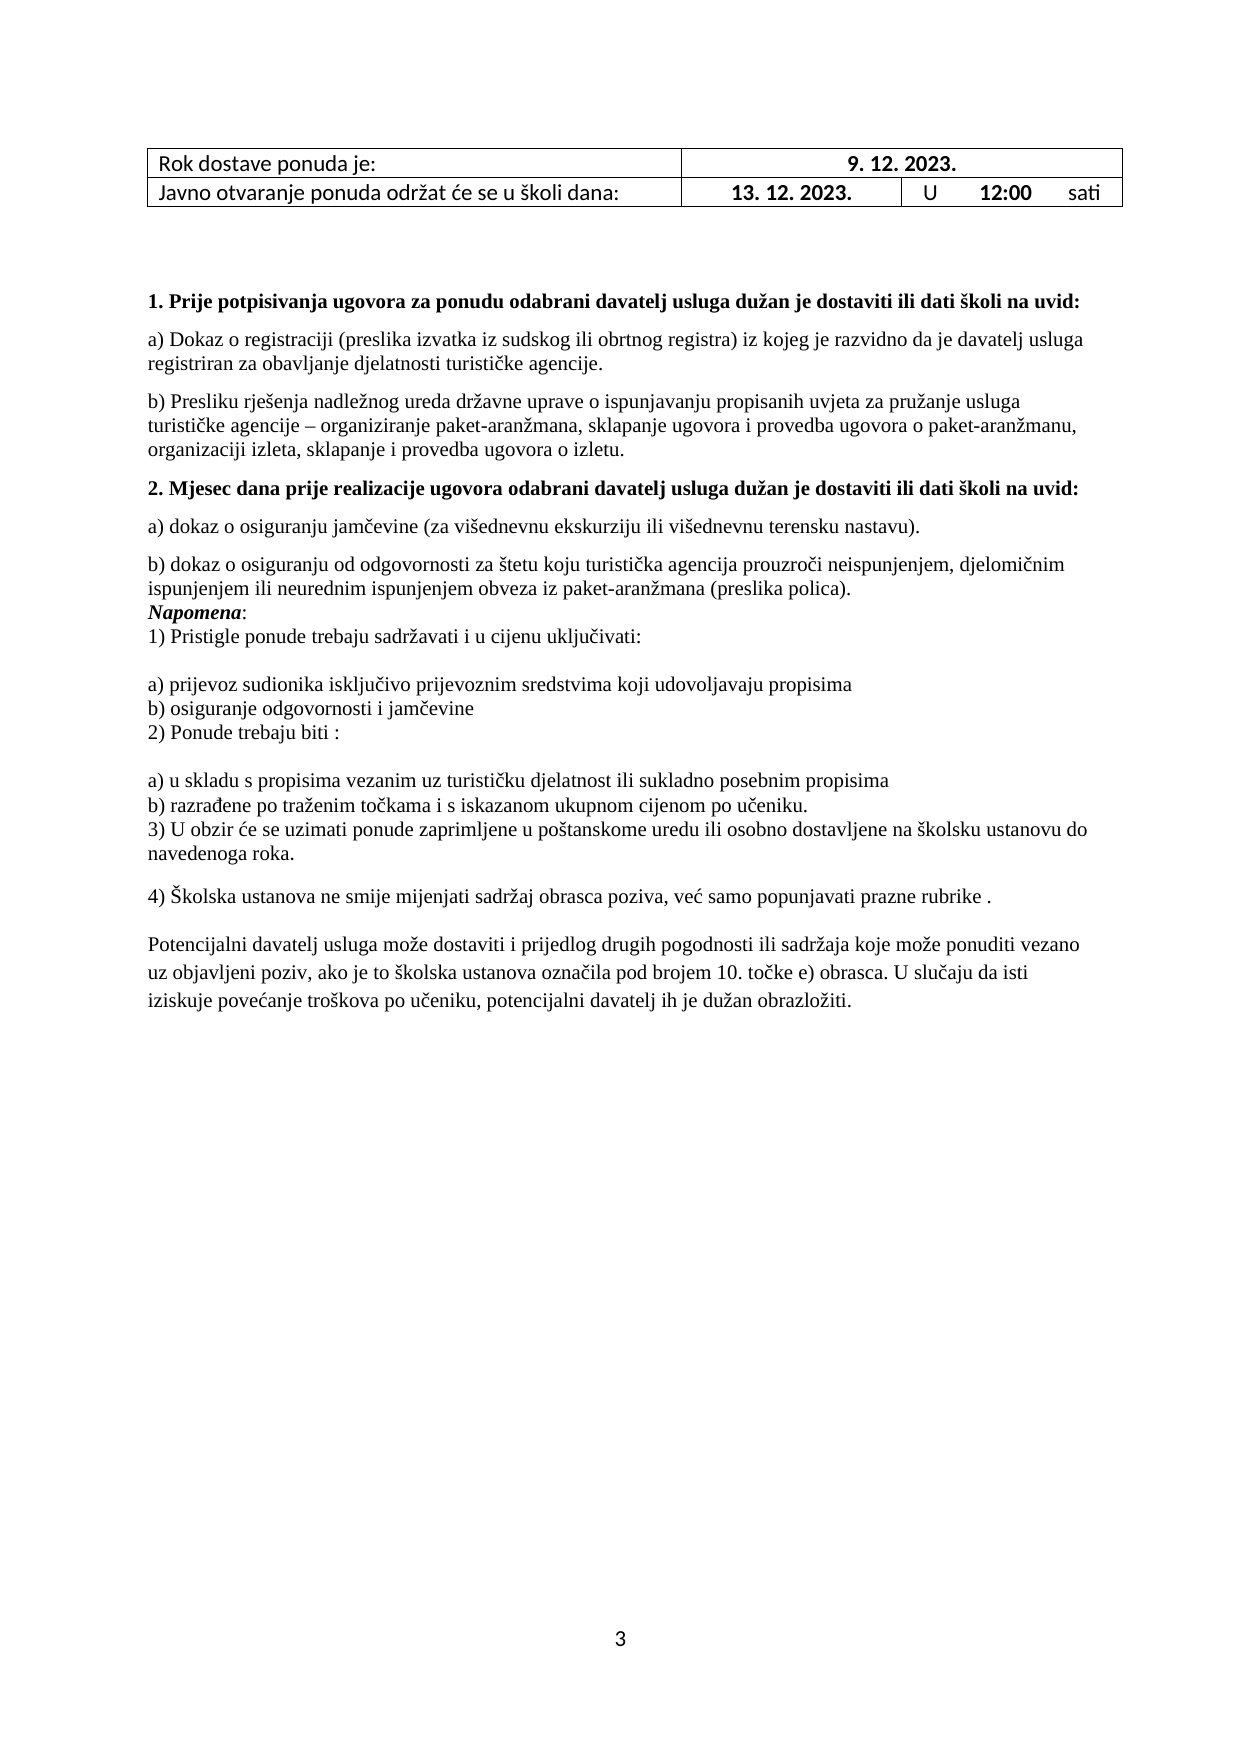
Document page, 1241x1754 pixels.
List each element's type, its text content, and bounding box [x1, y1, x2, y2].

text Napomena: [148, 600, 1093, 624]
text Potencijalni davatelj usluga može dostaviti i prijedlog drugih pogodnosti ili sadržaja koje može ponuditi vezano uz objavljeni poziv, ako je to školska ustanova označila pod brojem 10. točke e) obrasca. U slučaju da isti iziskuje povećanje troškova po učeniku, potencijalni davatelj ih je dužan obrazložiti. [148, 932, 1093, 1012]
text b) Presliku rješenja nadležnog ureda državne uprave o ispunjavanju propisanih uvjeta za pružanje usluga turističke agencije – organiziranje paket-aranžmana, sklapanje ugovora i provedba ugovora o paket-aranžmanu, organizaciji izleta, sklapanje i provedba ugovora o izletu. [148, 389, 1093, 461]
text a) Dokaz o registraciji (preslika izvatka iz sudskog ili obrtnog registra) iz kojeg je razvidno da je davatelj usluga registriran za obavljanje djelatnosti turističke agencije. [148, 327, 1093, 375]
text 3) U obzir će se uzimati ponude zaprimljene u poštanskome uredu ili osobno dostavljene na školsku ustanovu do navedenoga roka. [148, 817, 1093, 866]
text 2) Ponude trebaju biti : [148, 720, 1093, 744]
text 1) Pristigle ponude trebaju sadržavati i u cijenu uključivati: [148, 624, 1093, 648]
table_cell Rok dostave ponuda je: [148, 149, 681, 177]
table_cell 13. 12. 2023. [682, 178, 901, 206]
text a) u skladu s propisima vezanim uz turističku djelatnost ili sukladno posebnim propisima [148, 768, 1093, 792]
table_cell 9. 12. 2023. [682, 149, 1122, 177]
text a) dokaz o osiguranju jamčevine (za višednevnu ekskurziju ili višednevnu terensku nastavu). [148, 514, 1093, 538]
text b) razrađene po traženim točkama i s iskazanom ukupnom cijenom po učeniku. [148, 792, 1093, 817]
text 1. Prije potpisivanja ugovora za ponudu odabrani davatelj usluga dužan je dostaviti ili dati školi na uvid: [148, 288, 1093, 313]
text 4) Školska ustanova ne smije mijenjati sadržaj obrasca poziva, već samo popunjavati prazne rubrike . [148, 884, 1093, 908]
text a) prijevoz sudionika isključivo prijevoznim sredstvima koji udovoljavaju propisima [148, 672, 1093, 696]
text b) dokaz o osiguranju od odgovornosti za štetu koju turistička agencija prouzroči neispunjenjem, djelomičnim ispunjenjem ili neurednim ispunjenjem obveza iz paket-aranžmana (preslika polica). [148, 552, 1093, 600]
text 2. Mjesec dana prije realizacije ugovora odabrani davatelj usluga dužan je dostaviti ili dati školi na uvid: [148, 475, 1093, 499]
table_cell Javno otvaranje ponuda održat će se u školi dana: [148, 178, 681, 206]
table_cell U 12:00 sati [902, 178, 1122, 206]
text b) osiguranje odgovornosti i jamčevine [148, 696, 1093, 720]
